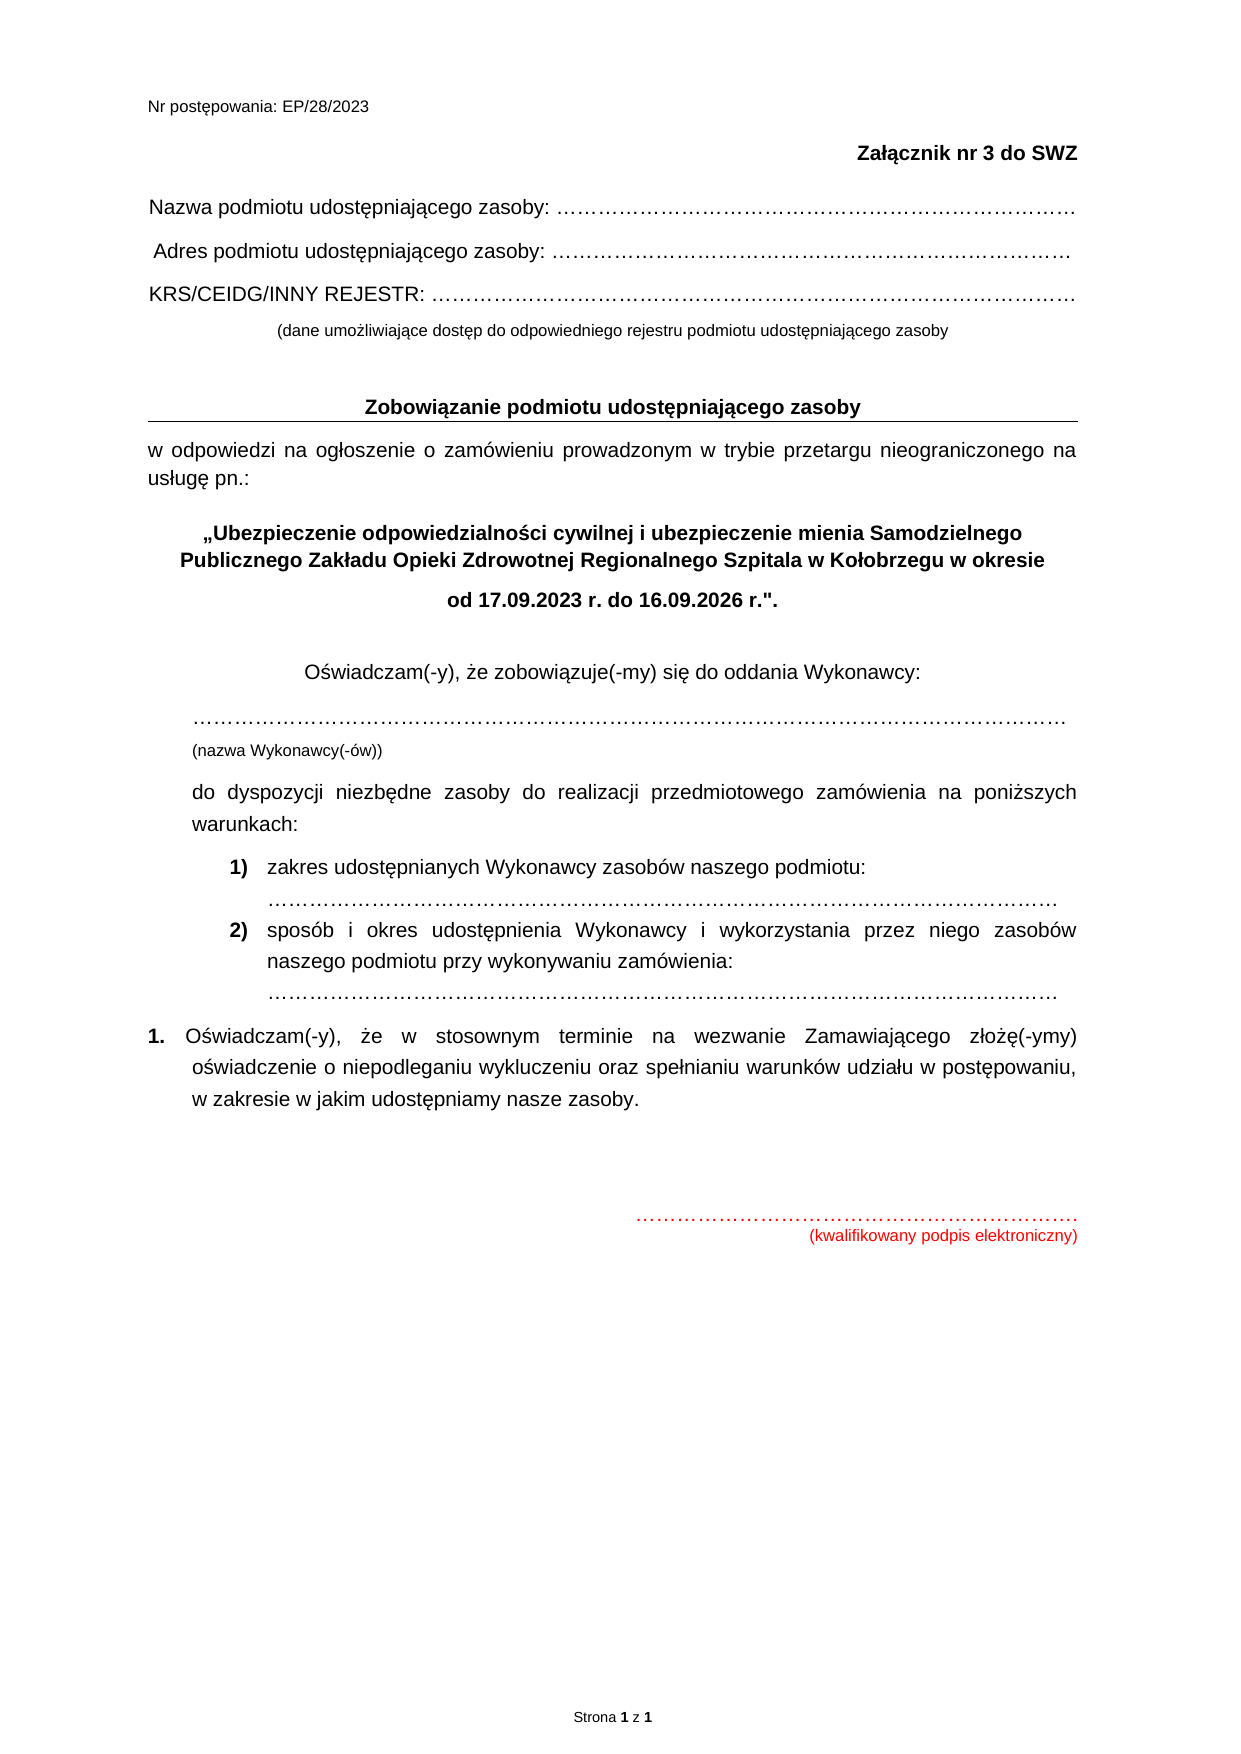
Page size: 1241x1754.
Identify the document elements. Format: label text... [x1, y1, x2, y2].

text Załącznik nr 3 do SWZ [148, 141, 1078, 165]
text ……………………………………………………………………………………………………………… [192, 700, 1078, 731]
text KRS/CEIDG/INNY REJESTR: ………………………………………………………………………………… [148, 277, 1078, 308]
list …………………………………………………………………………………………………… [267, 975, 1078, 1006]
list sposób i okres udostępnienia Wykonawcy i wykorzystania przez niego zasobów naszego podmiotu przy wykonywaniu zamówienia: [229, 912, 1078, 975]
text „Ubezpieczenie odpowiedzialności cywilnej i ubezpieczenie mienia Samodzielnego Publicznego Zakładu Opieki Zdrowotnej Regionalnego Szpitala w Kołobrzegu w okresie [148, 521, 1078, 572]
text (kwalifikowany podpis elektroniczny) [148, 1225, 1078, 1244]
text Nazwa podmiotu udostępniającego zasoby: ………………………………………………………………… [148, 189, 1078, 221]
text Adres podmiotu udostępniającego zasoby: ………………………………………………………………… [148, 233, 1078, 264]
text (nazwa Wykonawcy(-ów)) [192, 731, 1078, 762]
text do dyspozycji niezbędne zasoby do realizacji przedmiotowego zamówienia na poniższych warunkach: [192, 775, 1078, 837]
list ………………………………………………………. [185, 1201, 1078, 1225]
text w odpowiedzi na ogłoszenie o zamówieniu prowadzonym w trybie przetargu nieograniczonego na usługę pn.: [148, 438, 1078, 489]
list Oświadczam(-y), że w stosownym terminie na wezwanie Zamawiającego złożę(-ymy) oświadczenie o niepodleganiu wykluczeniu oraz spełnianiu warunków udziału w postępowaniu, w zakresie w jakim udostępniamy nasze zasoby. [148, 1018, 1078, 1112]
list zakres udostępnianych Wykonawcy zasobów naszego podmiotu: [229, 850, 1078, 881]
list …………………………………………………………………………………………………… [267, 881, 1078, 912]
text Zobowiązanie podmiotu udostępniającego zasoby [148, 395, 1078, 421]
text od 17.09.2023 r. do 16.09.2026 r.". [148, 588, 1078, 612]
text (dane umożliwiające dostęp do odpowiedniego rejestru podmiotu udostępniającego zasoby [148, 321, 1078, 340]
text Oświadczam(-y), że zobowiązuje(-my) się do oddania Wykonawcy: [148, 660, 1078, 684]
